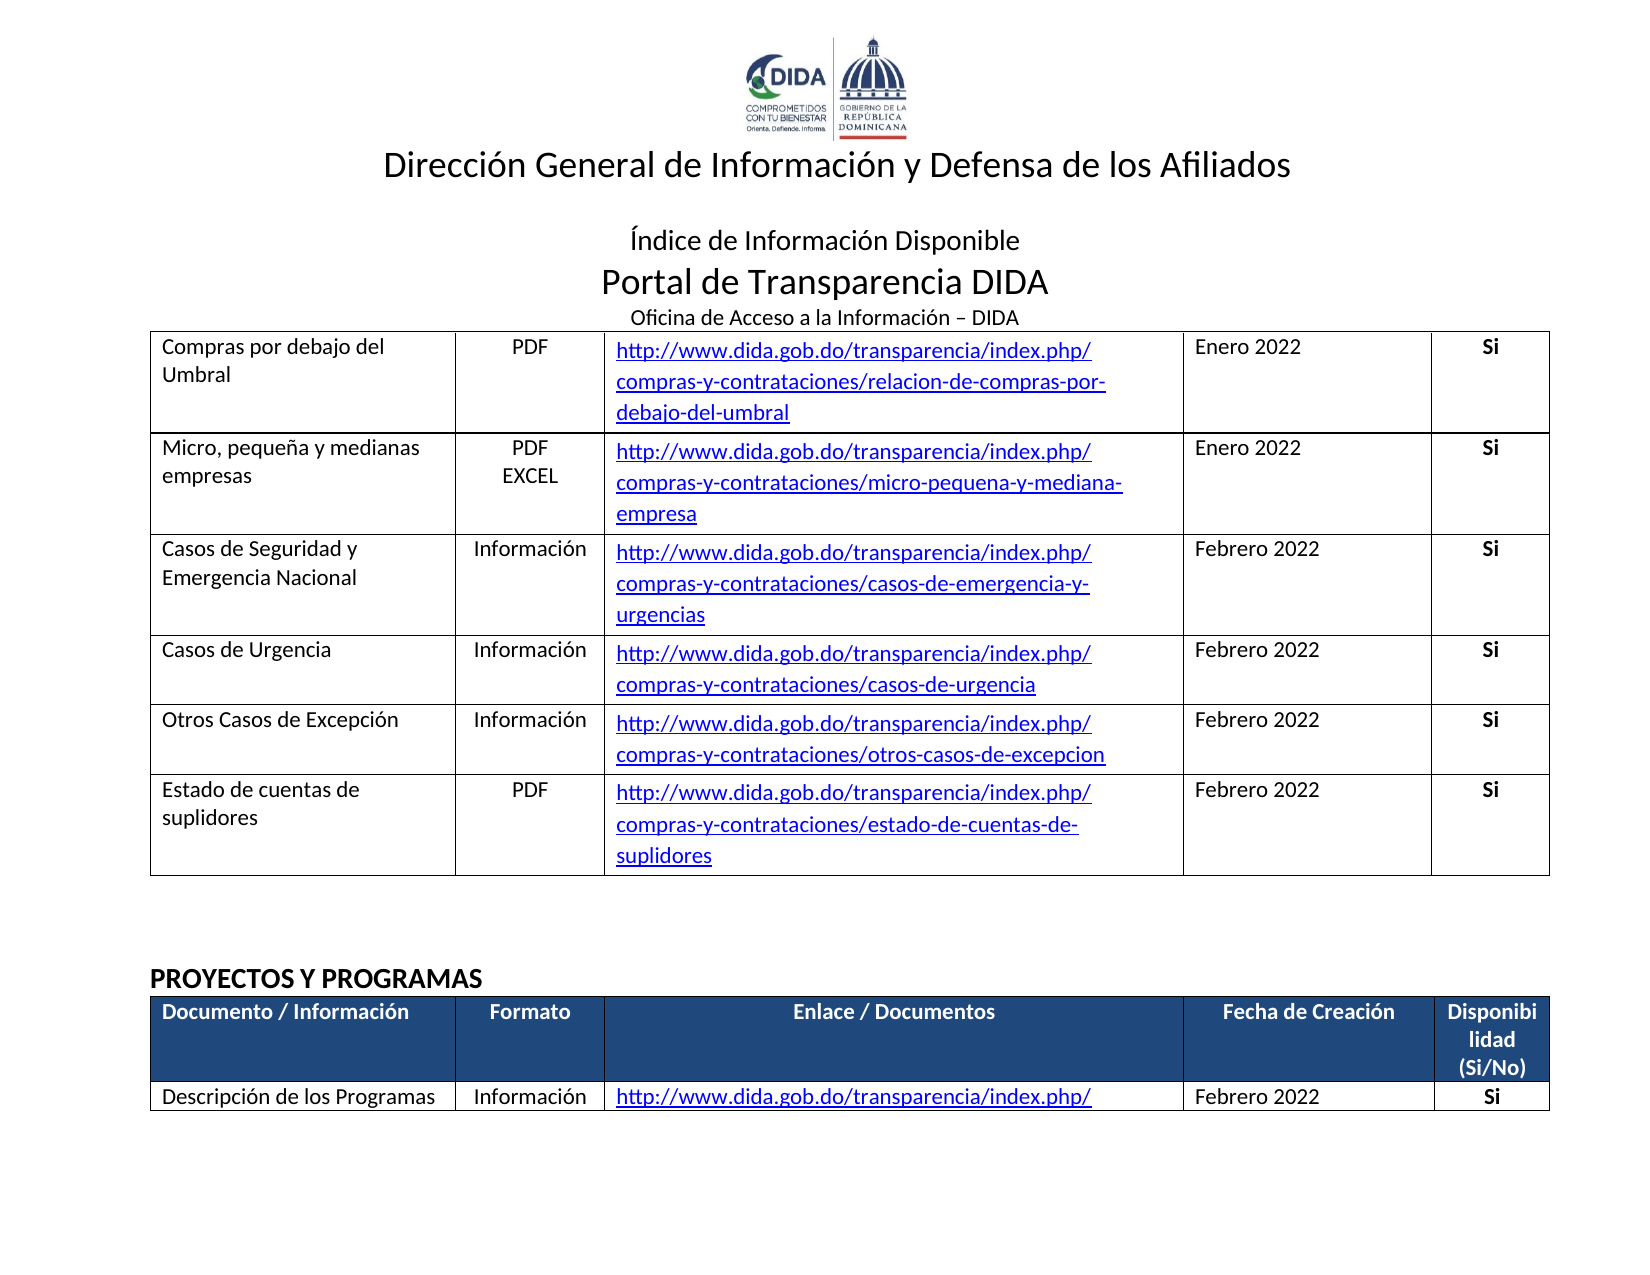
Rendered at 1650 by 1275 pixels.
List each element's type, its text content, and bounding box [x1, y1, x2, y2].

table_cell Si [1435, 1082, 1549, 1110]
table_header Enlace / Documentos [605, 997, 1183, 1081]
table_cell Febrero 2022 [1184, 636, 1431, 704]
table_cell Información [456, 535, 604, 634]
picture [738, 29, 912, 141]
table_cell http://www.dida.gob.do/transparencia/index.php/compras-y-contrataciones/micro-pequena-y-mediana-empresa [605, 434, 1183, 533]
table_cell http://www.dida.gob.do/transparencia/index.php/compras-y-contrataciones/casos-de-emergencia-y-urgencias [605, 535, 1183, 634]
table_cell Descripción de los Programas y Proyectos [151, 1082, 455, 1110]
table_cell http://www.dida.gob.do/transparencia/index.php/compras-y-contrataciones/casos-de-urgencia [605, 636, 1183, 704]
table_cell Micro, pequeña y medianas empresas [151, 434, 455, 533]
table_cell Si [1432, 636, 1549, 704]
table_header Formato [456, 997, 604, 1081]
table_cell Si [1432, 775, 1549, 875]
table_cell PDF EXCEL [456, 434, 604, 533]
table_header Fecha de Creación [1184, 997, 1434, 1081]
table_header Disponibilidad (Si/No) [1435, 997, 1549, 1081]
table_cell PDF [456, 332, 604, 432]
table_cell Si [1432, 705, 1549, 774]
table_cell Casos de Seguridad y Emergencia Nacional [151, 535, 455, 634]
table_cell Compras por debajo del Umbral [151, 332, 455, 432]
table_cell Febrero 2022 [1184, 775, 1431, 875]
table_cell Información [456, 705, 604, 774]
table_cell Febrero 2022 [1184, 1082, 1434, 1110]
table_cell Si [1432, 535, 1549, 634]
table_cell Febrero 2022 [1184, 535, 1431, 634]
table_cell Información [456, 636, 604, 704]
table_cell Casos de Urgencia [151, 636, 455, 704]
table_cell Si [1432, 434, 1549, 533]
table_cell Febrero 2022 [1184, 705, 1431, 774]
table_cell Enero 2022 [1184, 332, 1431, 432]
table_cell PDF [456, 775, 604, 875]
table_cell Otros Casos de Excepción [151, 705, 455, 774]
text PROYECTOS Y PROGRAMAS [150, 932, 1500, 996]
table_cell http://www.dida.gob.do/transparencia/index.php/compras-y-contrataciones/estado-de-cuentas-de-suplidores [605, 775, 1183, 875]
table_cell http://www.dida.gob.do/transparencia/index.php/compras-y-contrataciones/relacion-de-compras-por-debajo-del-umbral [605, 332, 1183, 432]
table_cell Enero 2022 [1184, 434, 1431, 533]
table_cell http://www.dida.gob.do/transparencia/index.php/proyectos-y-programas/descripcion-de-los-proyectos-y-programas [605, 1082, 1183, 1110]
table_cell Estado de cuentas de suplidores [151, 775, 455, 875]
table_cell Si [1432, 332, 1549, 432]
table_header Documento / Información [151, 997, 455, 1081]
table_cell http://www.dida.gob.do/transparencia/index.php/compras-y-contrataciones/otros-casos-de-excepcion [605, 705, 1183, 774]
table_cell Información [456, 1082, 604, 1110]
